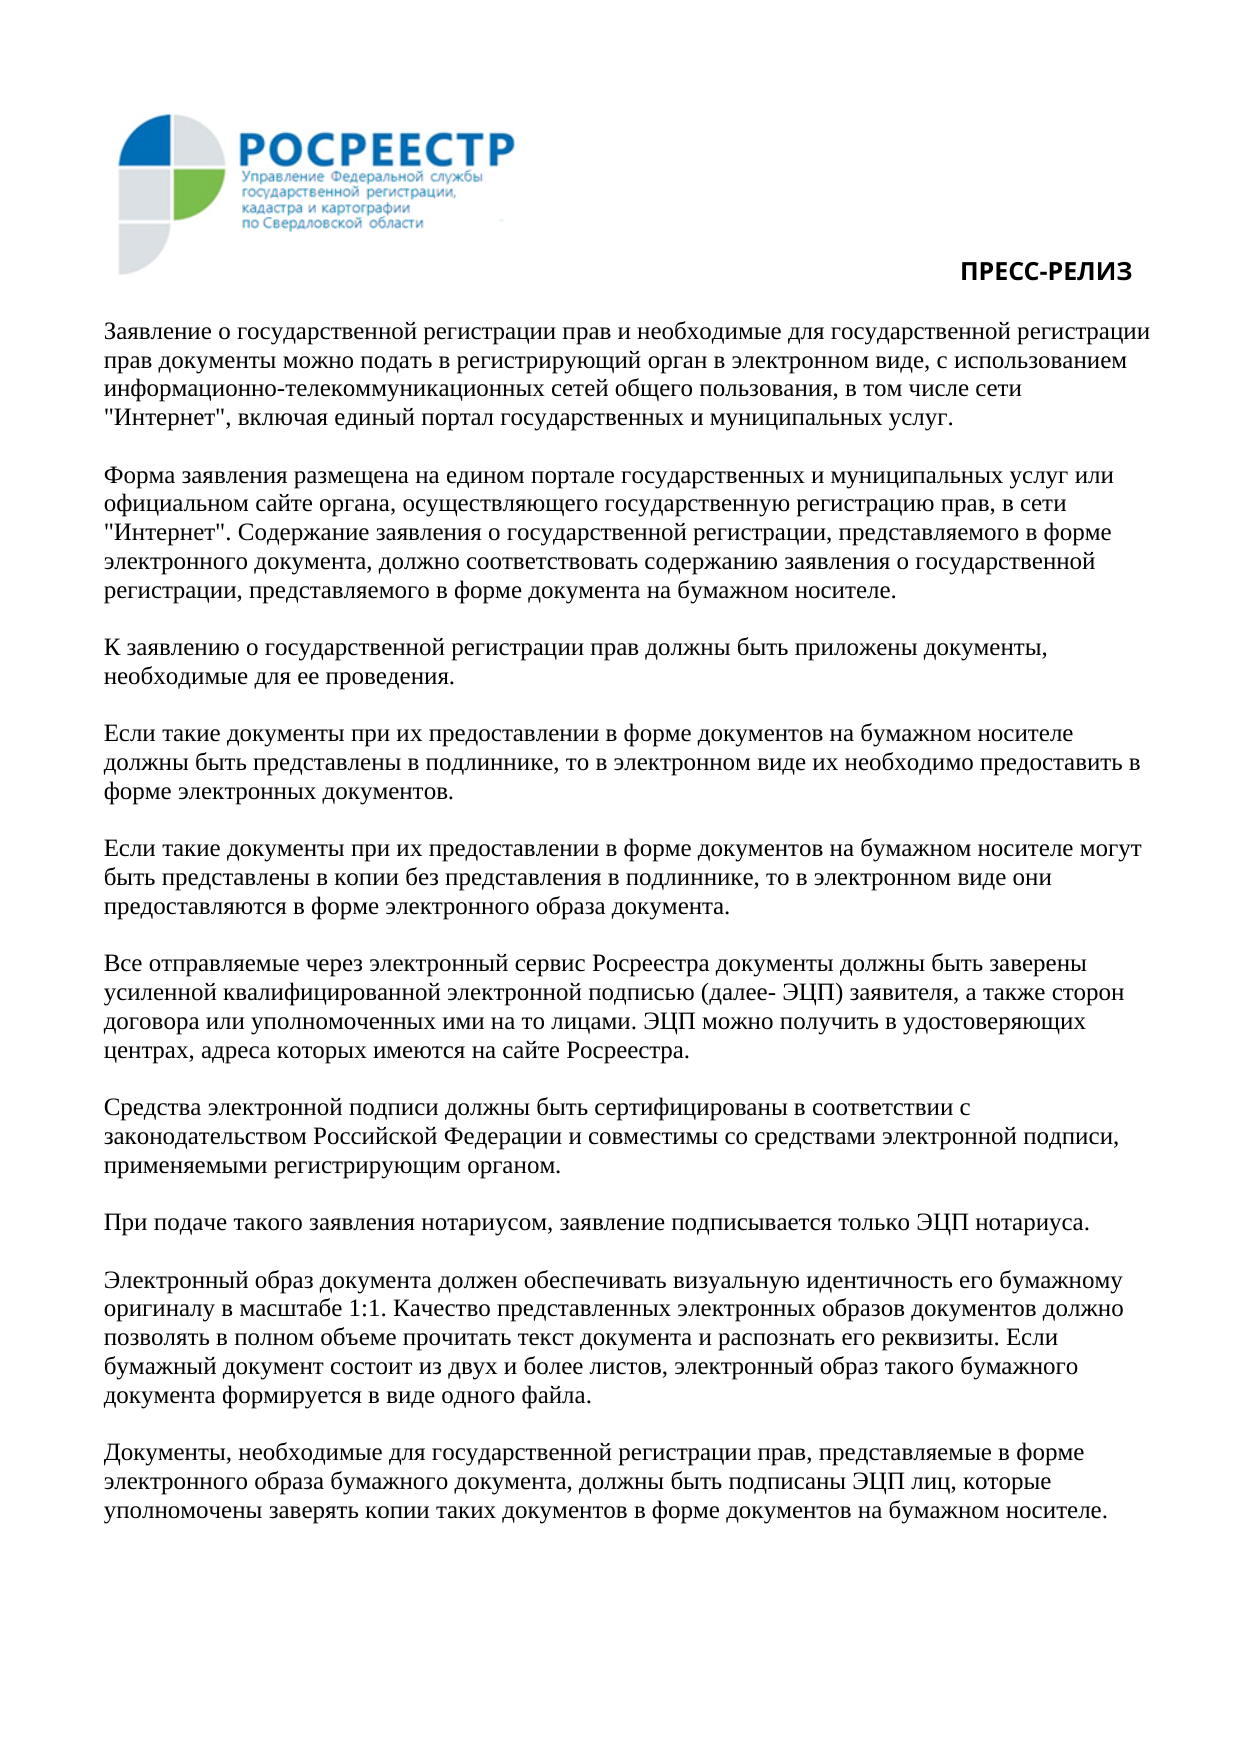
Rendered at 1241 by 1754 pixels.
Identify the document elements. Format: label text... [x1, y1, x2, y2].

text Средства электронной подписи должны быть сертифицированы в соответствии с законодательством Российской Федерации и совместимы со средствами электронной подписи, применяемыми регистрирующим органом. [103, 1092, 1152, 1178]
picture [103, 103, 529, 280]
text Электронный образ документа должен обеспечивать визуальную идентичность его бумажному оригиналу в масштабе 1:1. Качество представленных электронных образов документов должно позволять в полном объеме прочитать текст документа и распознать его реквизиты. Если бумажный документ состоит из двух и более листов, электронный образ такого бумажного документа формируется в виде одного файла. [103, 1265, 1152, 1408]
text Форма заявления размещена на едином портале государственных и муниципальных услуг или официальном сайте органа, осуществляющего государственную регистрацию прав, в сети "Интернет". Содержание заявления о государственной регистрации, представляемого в форме электронного документа, должно соответствовать содержанию заявления о государственной регистрации, представляемого в форме документа на бумажном носителе. [103, 460, 1152, 603]
text При подаче такого заявления нотариусом, заявление подписывается только ЭЦП нотариуса. [103, 1207, 1152, 1236]
text Если такие документы при их предоставлении в форме документов на бумажном носителе должны быть представлены в подлиннике, то в электронном виде их необходимо предоставить в форме электронных документов. [103, 718, 1152, 805]
text Заявление о государственной регистрации прав и необходимые для государственной регистрации прав документы можно подать в регистрирующий орган в электронном виде, с использованием информационно-телекоммуникационных сетей общего пользования, в том числе сети "Интернет", включая единый портал государственных и муниципальных услуг. [103, 316, 1152, 431]
text Все отправляемые через электронный сервис Росреестра документы должны быть заверены усиленной квалифицированной электронной подписью (далее- ЭЦП) заявителя, а также сторон договора или уполномоченных ими на то лицами. ЭЦП можно получить в удостоверяющих центрах, адреса которых имеются на сайте Росреестра. [103, 948, 1152, 1063]
text Документы, необходимые для государственной регистрации прав, представляемые в форме электронного образа бумажного документа, должны быть подписаны ЭЦП лиц, которые уполномочены заверять копии таких документов в форме документов на бумажном носителе. [103, 1437, 1152, 1523]
text Если такие документы при их предоставлении в форме документов на бумажном носителе могут быть представлены в копии без представления в подлиннике, то в электронном виде они предоставляются в форме электронного образа документа. [103, 833, 1152, 920]
text К заявлению о государственной регистрации прав должны быть приложены документы, необходимые для ее проведения. [103, 632, 1152, 690]
